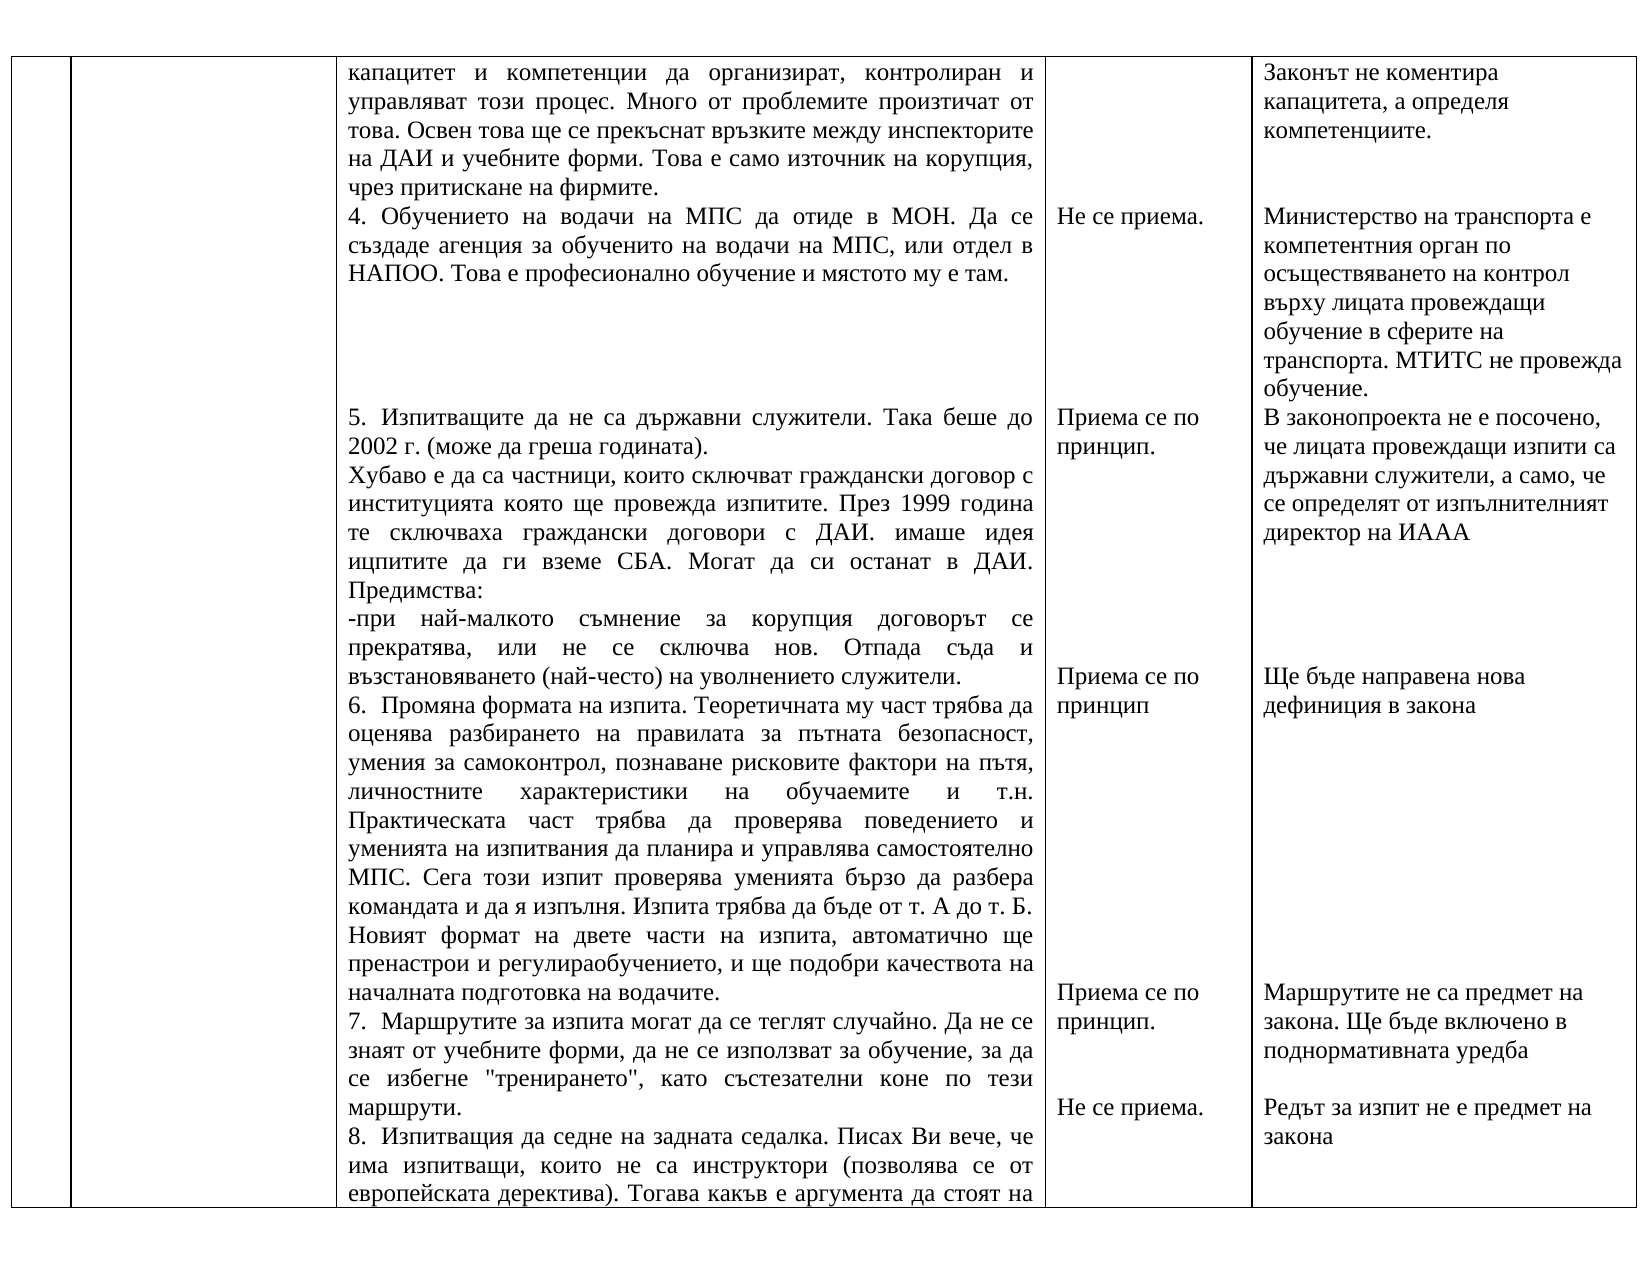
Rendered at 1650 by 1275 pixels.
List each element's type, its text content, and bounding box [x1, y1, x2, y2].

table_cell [72, 57, 336, 1207]
table_cell 7 [12, 57, 70, 1207]
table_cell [1253, 57, 1636, 1207]
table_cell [337, 57, 1045, 1207]
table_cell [1046, 57, 1251, 1207]
